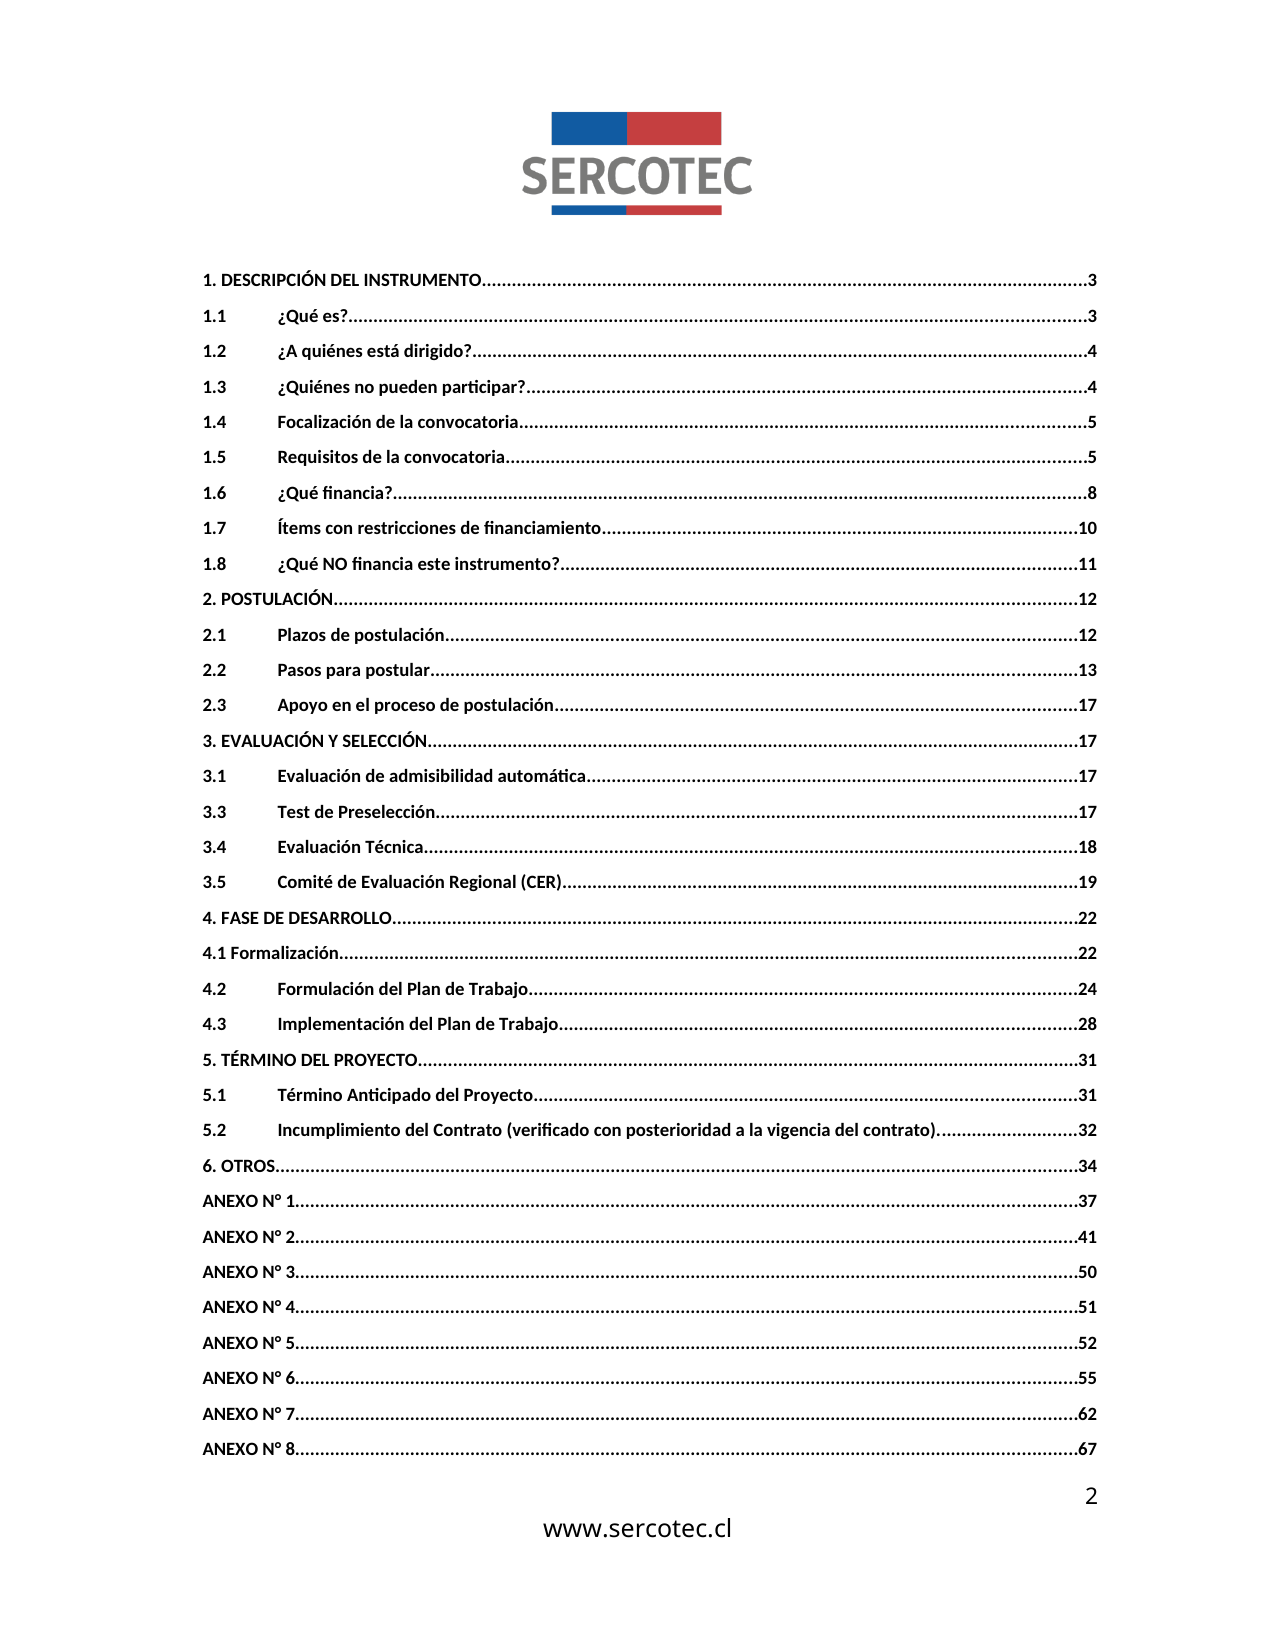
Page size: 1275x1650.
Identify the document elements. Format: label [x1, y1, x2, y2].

picture [512, 105, 763, 225]
